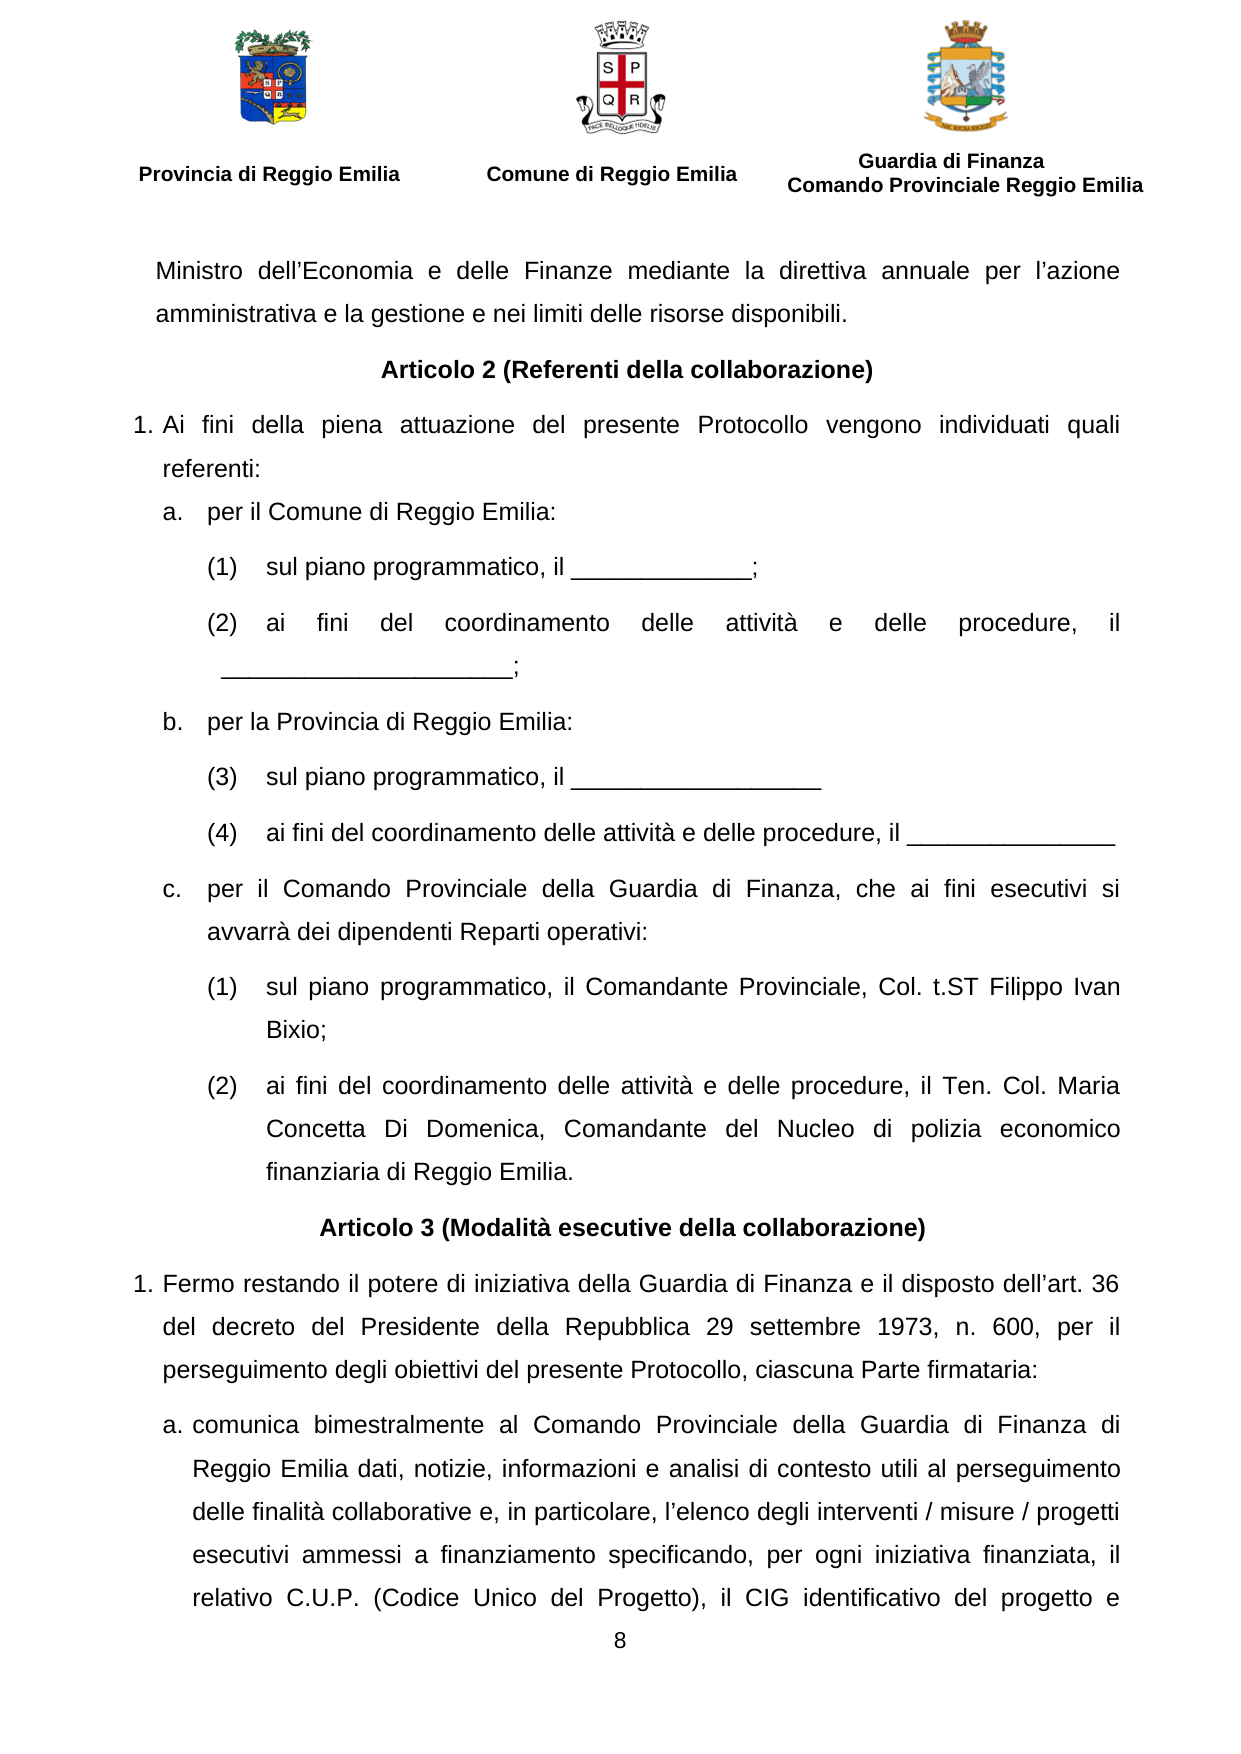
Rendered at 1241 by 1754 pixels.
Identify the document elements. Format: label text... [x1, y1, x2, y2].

list per il Comune di Reggio Emilia: [162, 497, 1122, 526]
picture [235, 29, 313, 125]
picture [570, 13, 670, 140]
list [162, 1411, 1122, 1612]
list sul piano programmatico, il Comandante Provinciale, Col. t.ST Filippo Ivan Bixio; [207, 972, 1122, 1044]
list sul piano programmatico, il __________________ [207, 762, 1122, 791]
subtitle Articolo 3 (Modalità esecutive della collaborazione) [124, 1213, 1121, 1242]
list ai fini del coordinamento delle attività e delle procedure, il Ten. Col. Maria Concetta Di Domenica, Comandante del Nucleo di polizia economico finanziaria di Reggio Emilia. [207, 1071, 1122, 1186]
list sul piano programmatico, il _____________; [207, 552, 1122, 581]
list per la Provincia di Reggio Emilia: [162, 707, 1122, 736]
subtitle Articolo 2 (Referenti della collaborazione) [133, 355, 1121, 384]
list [126, 256, 1122, 328]
list ai fini del coordinamento delle attività e delle procedure, il _____________________; [207, 608, 1122, 680]
list ai fini del coordinamento delle attività e delle procedure, il _______________ [207, 818, 1122, 847]
list per il Comando Provinciale della Guardia di Finanza, che ai fini esecutivi si avvarrà dei dipendenti Reparti operativi: [162, 874, 1122, 946]
list Ai fini della piena attuazione del presente Protocollo vengono individuati quali referenti: [133, 411, 1122, 482]
list Fermo restando il potere di iniziativa della Guardia di Finanza e il disposto dell’art. 36 del decreto del Presidente della Repubblica 29 settembre 1973, n. 600, per il perseguimento degli obiettivi del presente Protocollo, ciascuna Parte firmataria: [133, 1269, 1122, 1384]
picture [921, 15, 1010, 140]
